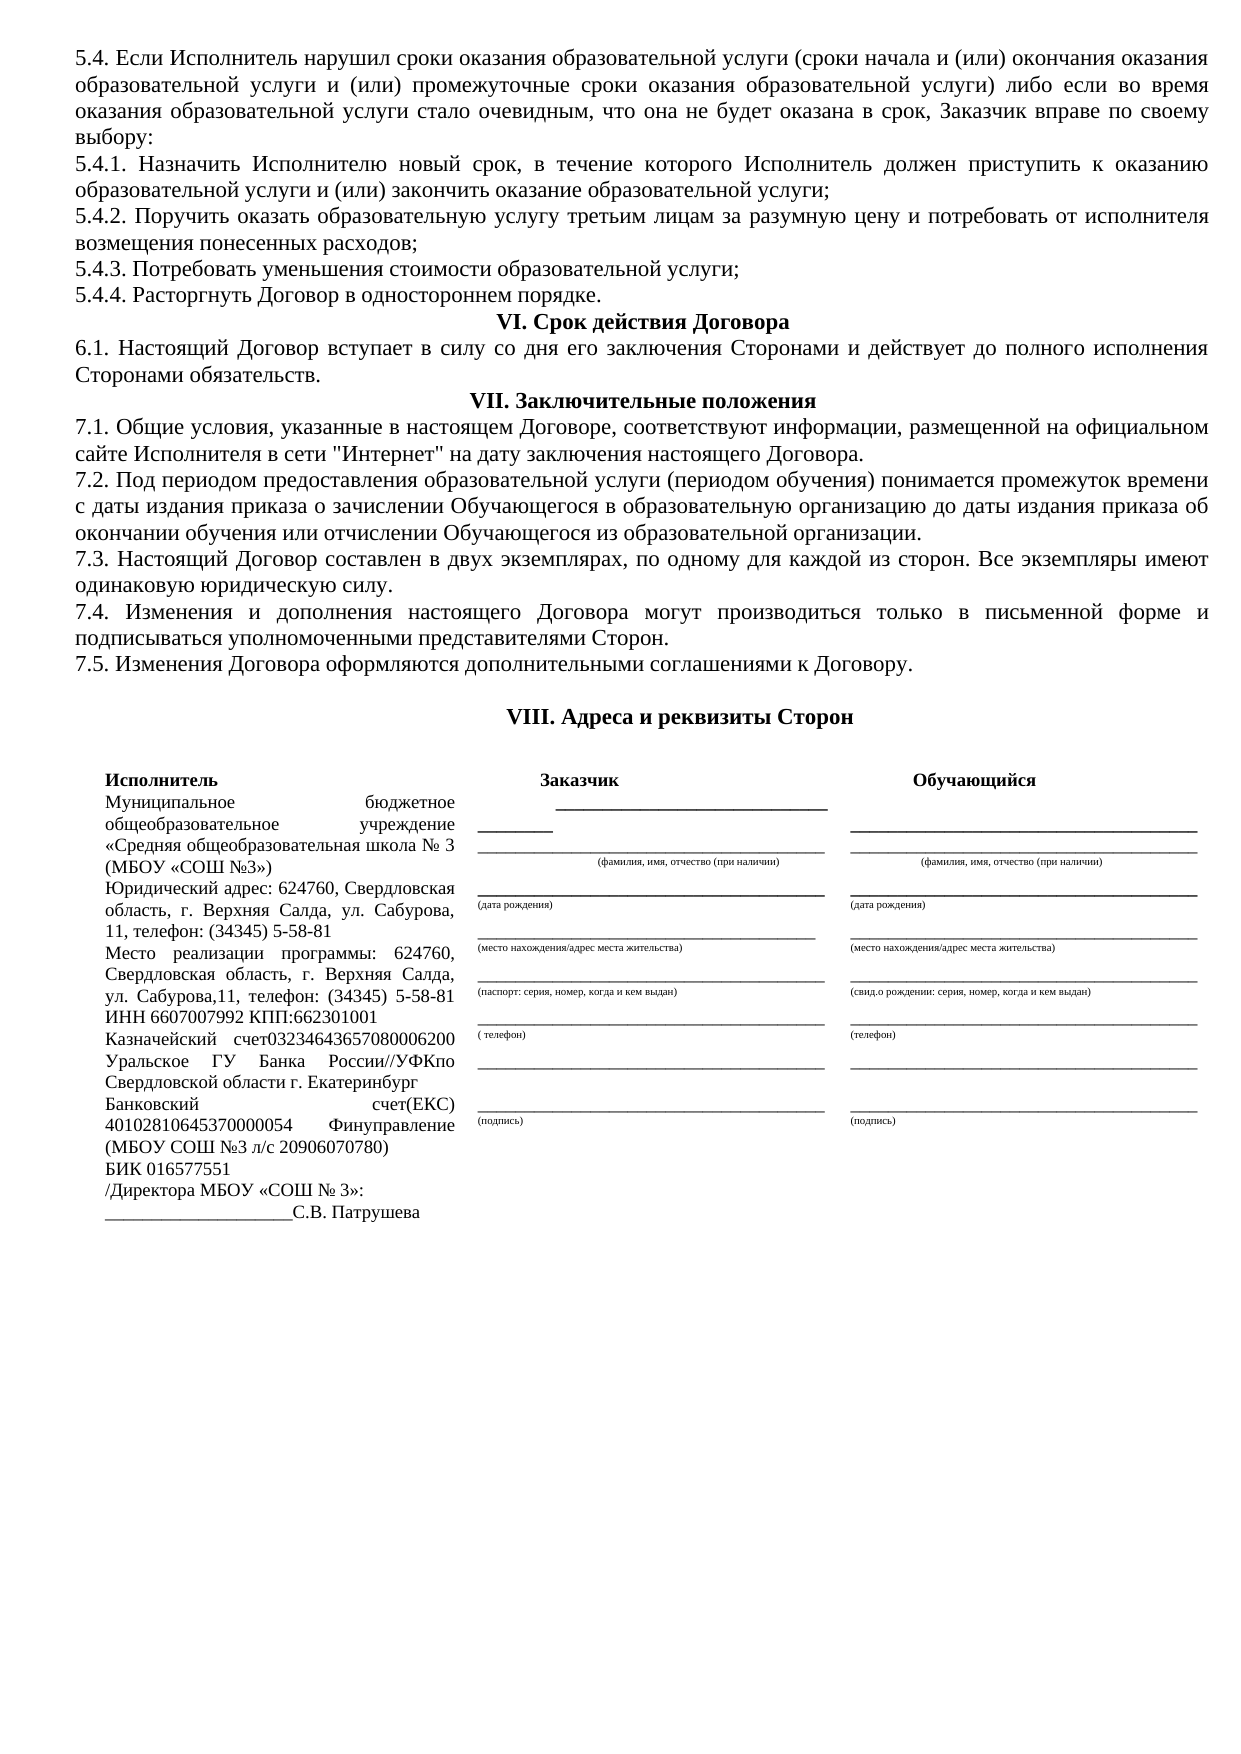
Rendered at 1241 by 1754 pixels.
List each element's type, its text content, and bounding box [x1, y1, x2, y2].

text 5.4. Если Исполнитель нарушил сроки оказания образовательной услуги (сроки начала и (или) окончания оказания образовательной услуги и (или) промежуточные сроки оказания образовательной услуги) либо если во время оказания образовательной услуги стало очевидным, что она не будет оказана в срок, Заказчик вправе по своему выбору: [75, 44, 1211, 150]
text 7.5. Изменения Договора оформляются дополнительными соглашениями к Договору. [75, 651, 1211, 677]
text VIII. Адреса и реквизиты Сторон [149, 703, 1211, 729]
text 5.4.2. Поручить оказать образовательную услугу третьим лицам за разумную цену и потребовать от исполнителя возмещения понесенных расходов; [75, 202, 1211, 255]
text VII. Заключительные положения [75, 387, 1211, 413]
text 5.4.1. Назначить Исполнителю новый срок, в течение которого Исполнитель должен приступить к оказанию образовательной услуги и (или) закончить оказание образовательной услуги; [75, 150, 1211, 202]
text 5.4.3. Потребовать уменьшения стоимости образовательной услуги; [75, 255, 1211, 282]
text 7.4. Изменения и дополнения настоящего Договора могут производиться только в письменной форме и подписываться уполномоченными представителями Сторон. [75, 598, 1211, 651]
text 5.4.4. Расторгнуть Договор в одностороннем порядке. [75, 282, 1211, 308]
table_header Заказчик _____________________________________ _____________________________________ (фамилия, имя, отчество (при наличии) _____________________________________ (дата рождения) ____________________________________ (место нахождения/адрес места жительства) _____________________________________ (паспорт: серия, номер, когда и кем выдан) _____________________________________ ( телефон) _____________________________________ _____________________________________ (подпись) [466, 769, 839, 1222]
text 7.3. Настоящий Договор составлен в двух экземплярах, по одному для каждой из сторон. Все экземпляры имеют одинаковую юридическую силу. [75, 545, 1211, 598]
table_header Обучающийся _____________________________________ _____________________________________ (фамилия, имя, отчество (при наличии) _____________________________________ (дата рождения) _____________________________________ (место нахождения/адрес места жительства) _____________________________________ (свид.о рождении: серия, номер, когда и кем выдан) _____________________________________ (телефон) _____________________________________ _____________________________________ (подпись) [839, 769, 1212, 1222]
text VI. Срок действия Договора [75, 308, 1211, 334]
text 7.1. Общие условия, указанные в настоящем Договоре, соответствуют информации, размещенной на официальном сайте Исполнителя в сети "Интернет" на дату заключения настоящего Договора. [75, 413, 1211, 466]
table_header Исполнитель Муниципальное бюджетное общеобразовательное учреждение «Средняя общеобразовательная школа № 3 (МБОУ «СОШ №3») Юридический адрес: 624760, Свердловская область, г. Верхняя Салда, ул. Сабурова, 11, телефон: (34345) 5-58-81 Место реализации программы: 624760, Свердловская область, г. Верхняя Салда, ул. Сабурова,11, телефон: (34345) 5-58-81 ИНН 6607007992 КПП:662301001 Казначейский счет03234643657080006200 Уральское ГУ Банка России//УФКпо Свердловской области г. Екатеринбург Банковский счет(ЕКС) 40102810645370000054 Финуправление (МБОУ СОШ №3 л/с 20906070780) БИК 016577551 /Директора МБОУ «СОШ № 3»: ____________________С.В. Патрушева [94, 769, 466, 1222]
text 6.1. Настоящий Договор вступает в силу со дня его заключения Сторонами и действует до полного исполнения Сторонами обязательств. [75, 334, 1211, 387]
text 7.2. Под периодом предоставления образовательной услуги (периодом обучения) понимается промежуток времени с даты издания приказа о зачислении Обучающегося в образовательную организацию до даты издания приказа об окончании обучения или отчислении Обучающегося из образовательной организации. [75, 466, 1211, 545]
